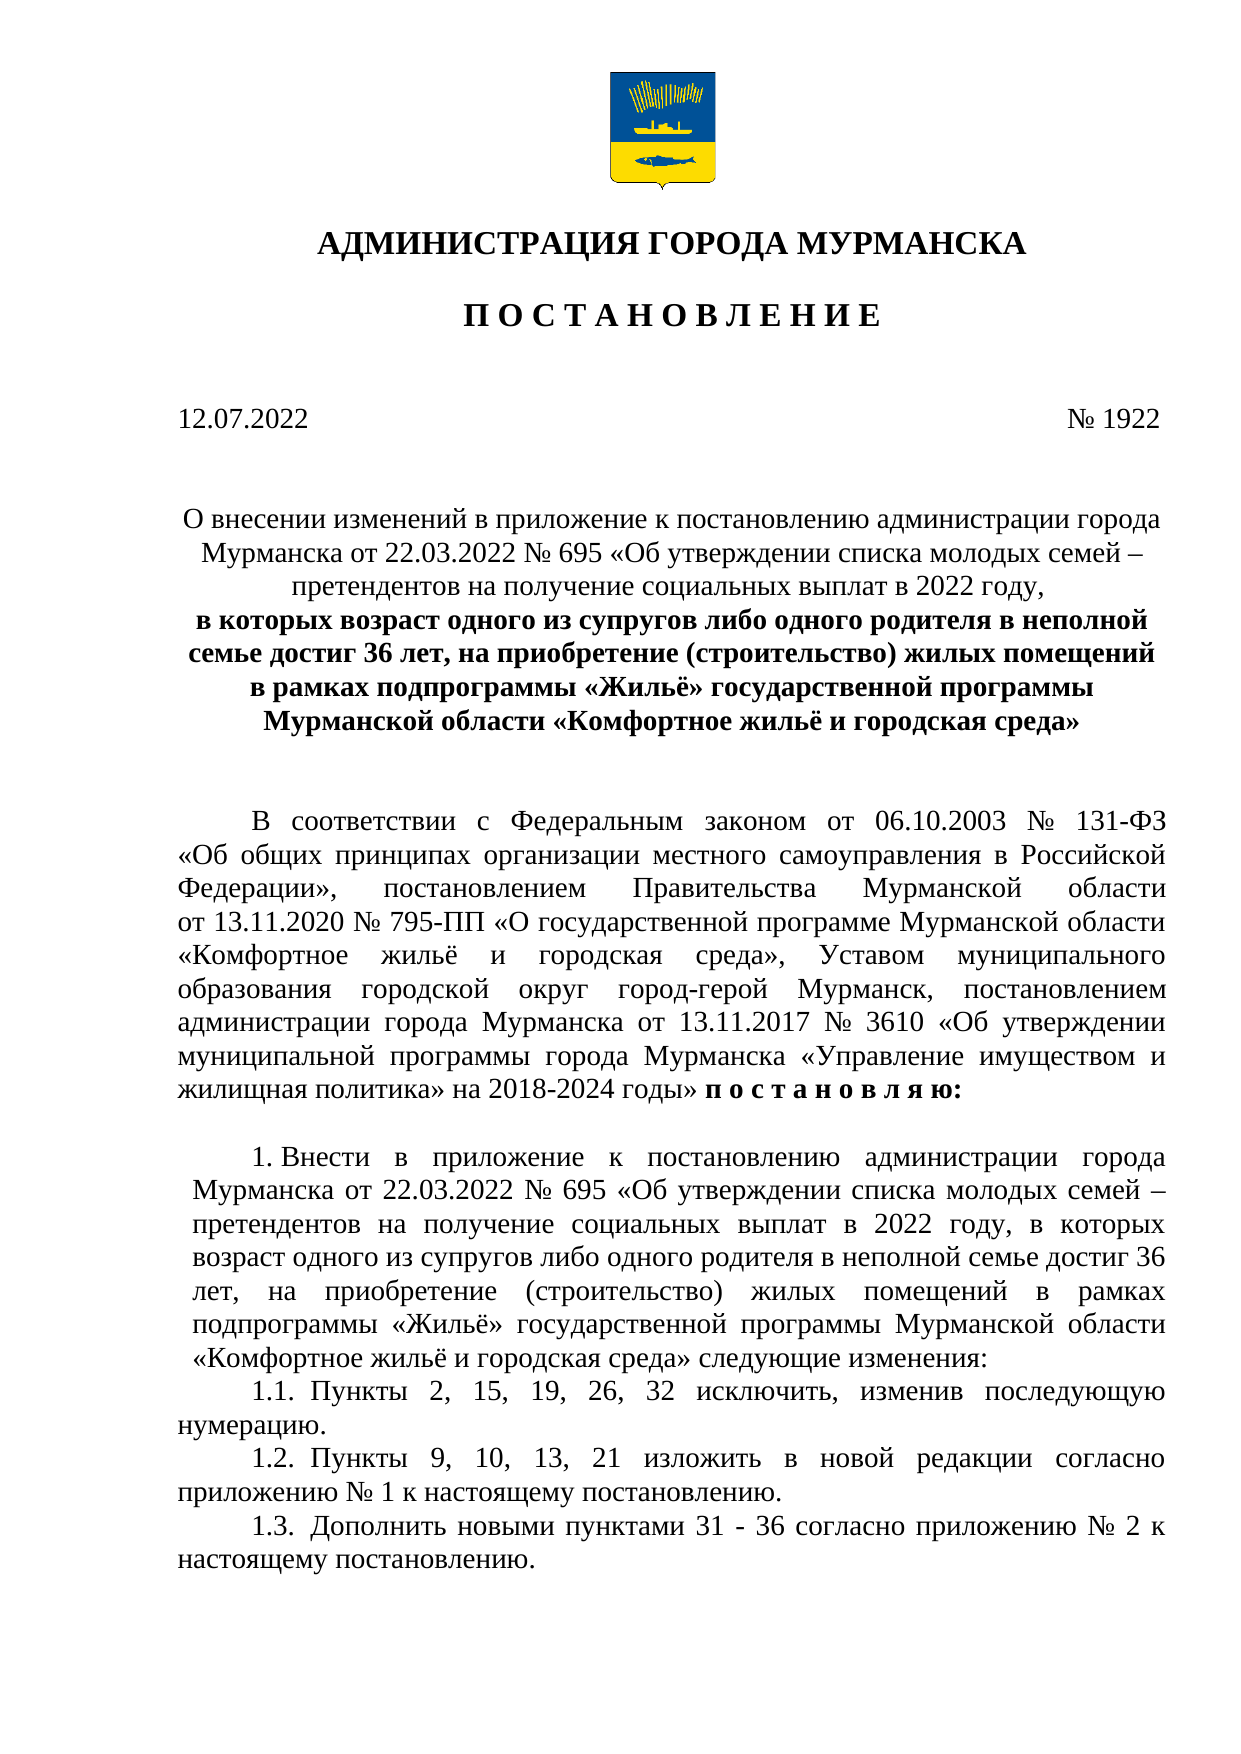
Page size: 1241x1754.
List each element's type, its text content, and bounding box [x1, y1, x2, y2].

text В соответствии с Федеральным законом от 06.10.2003 № 131-ФЗ «Об общих принципах организации местного самоуправления в Российской Федерации», постановлением Правительства Мурманской области от 13.11.2020 № 795-ПП «О государственной программе Мурманской области «Комфортное жильё и городская среда», Уставом муниципального образования городской округ город-герой Мурманск, постановлением администрации города Мурманска от 13.11.2017 № 3610 «Об утверждении муниципальной программы города Мурманска «Управление имуществом и жилищная политика» на 2018-2024 годы» п о с т а н о в л я ю: [177, 803, 1167, 1105]
list Дополнить новыми пунктами 31 - 36 согласно приложению № 2 к настоящему постановлению. [177, 1508, 1167, 1575]
list Пункты 2, 15, 19, 26, 32 исключить, изменив последующую нумерацию. [177, 1373, 1167, 1441]
list Пункты 9, 10, 13, 21 изложить в новой редакции согласно приложению № 1 к настоящему постановлению. [177, 1441, 1167, 1508]
picture [610, 72, 716, 190]
text П О С Т А Н О В Л Е Н И Е [177, 295, 1167, 334]
text 12.07.2022 № 1922 [177, 401, 1167, 434]
list Внести в приложение к постановлению администрации города Мурманска от 22.03.2022 № 695 «Об утверждении списка молодых семей – претендентов на получение социальных выплат в 2022 году, в которых возраст одного из супругов либо одного родителя в неполной семье достиг 36 лет, на приобретение (строительство) жилых помещений в рамках подпрограммы «Жильё» государственной программы Мурманской области «Комфортное жильё и городская среда» следующие изменения: [192, 1139, 1167, 1373]
text АДМИНИСТРАЦИЯ ГОРОДА МУРМАНСКА [177, 223, 1167, 262]
